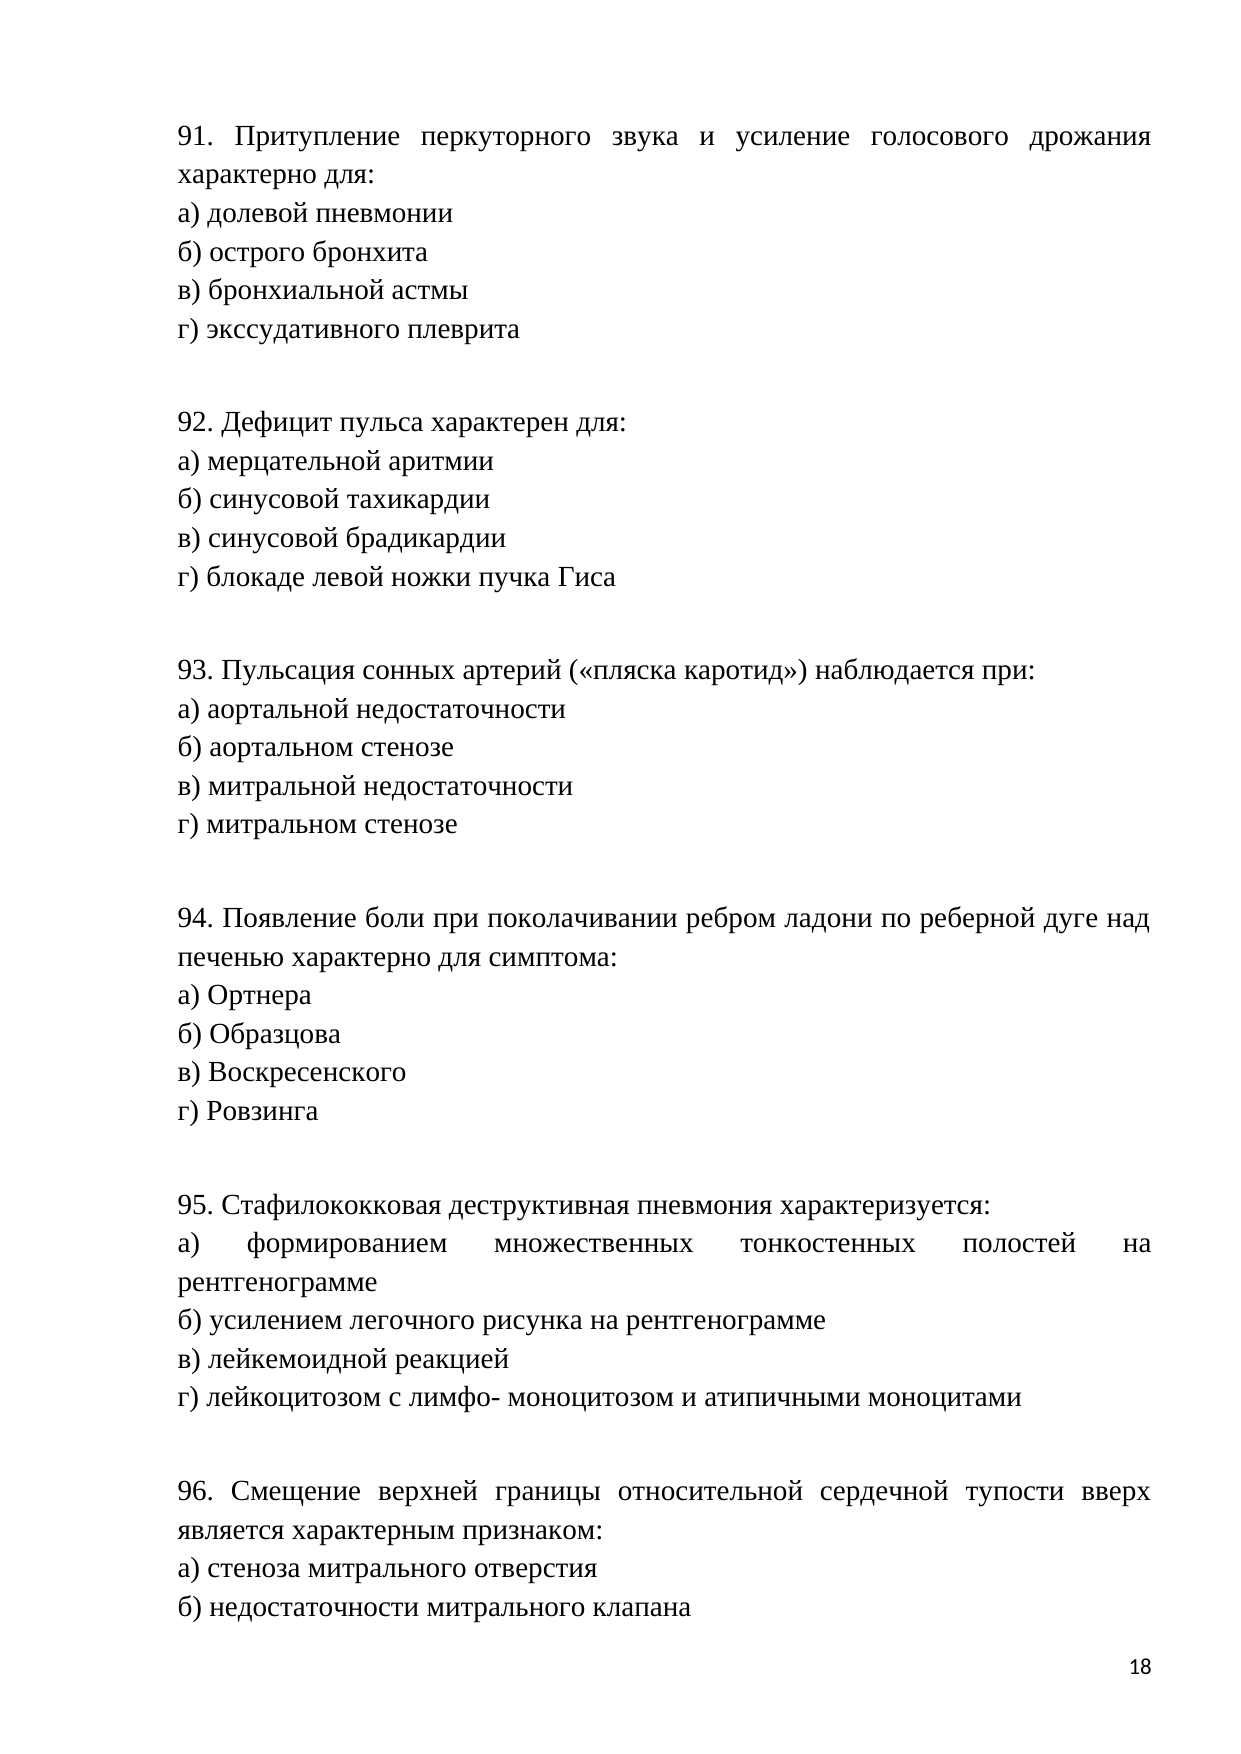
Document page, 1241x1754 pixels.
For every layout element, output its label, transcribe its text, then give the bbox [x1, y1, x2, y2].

text 95. Стафилококковая деструктивная пневмония характеризуется: [177, 1187, 1152, 1220]
text г) Ровзинга [177, 1093, 1152, 1127]
text а) Ортнера [177, 977, 1152, 1011]
text в) бронхиальной астмы [177, 272, 1152, 306]
text б) острого бронхита [177, 234, 1152, 267]
text б) недостаточности митрального клапана [177, 1589, 1152, 1622]
text б) аортальном стенозе [177, 729, 1152, 763]
text в) лейкемоидной реакцией [177, 1341, 1152, 1374]
text в) синусовой брадикардии [177, 520, 1152, 554]
text г) лейкоцитозом с лимфо- моноцитозом и атипичными моноцитами [177, 1379, 1152, 1413]
text 92. Дефицит пульса характерен для: [177, 404, 1152, 438]
text 93. Пульсация сонных артерий («пляска каротид») наблюдается при: [177, 652, 1152, 686]
text б) синусовой тахикардии [177, 482, 1152, 515]
text 94. Появление боли при поколачивании ребром ладони по реберной дуге над печенью характерно для симптома: [177, 900, 1152, 972]
text а) аортальной недостаточности [177, 691, 1152, 724]
text а) формированием множественных тонкостенных полостей на рентгенограмме [177, 1225, 1152, 1297]
text 91. Притупление перкуторного звука и усиление голосового дрожания характерно для: [177, 118, 1152, 190]
text в) Воскресенского [177, 1054, 1152, 1088]
text а) мерцательной аритмии [177, 443, 1152, 477]
text а) долевой пневмонии [177, 195, 1152, 229]
text а) стеноза митрального отверстия [177, 1550, 1152, 1584]
text 96. Смещение верхней границы относительной сердечной тупости вверх является характерным признаком: [177, 1473, 1152, 1545]
text б) усилением легочного рисунка на рентгенограмме [177, 1302, 1152, 1336]
text г) блокаде левой ножки пучка Гиса [177, 559, 1152, 592]
text в) митральной недостаточности [177, 768, 1152, 802]
text б) Образцова [177, 1016, 1152, 1049]
text г) митральном стенозе [177, 807, 1152, 840]
text г) экссудативного плеврита [177, 311, 1152, 344]
